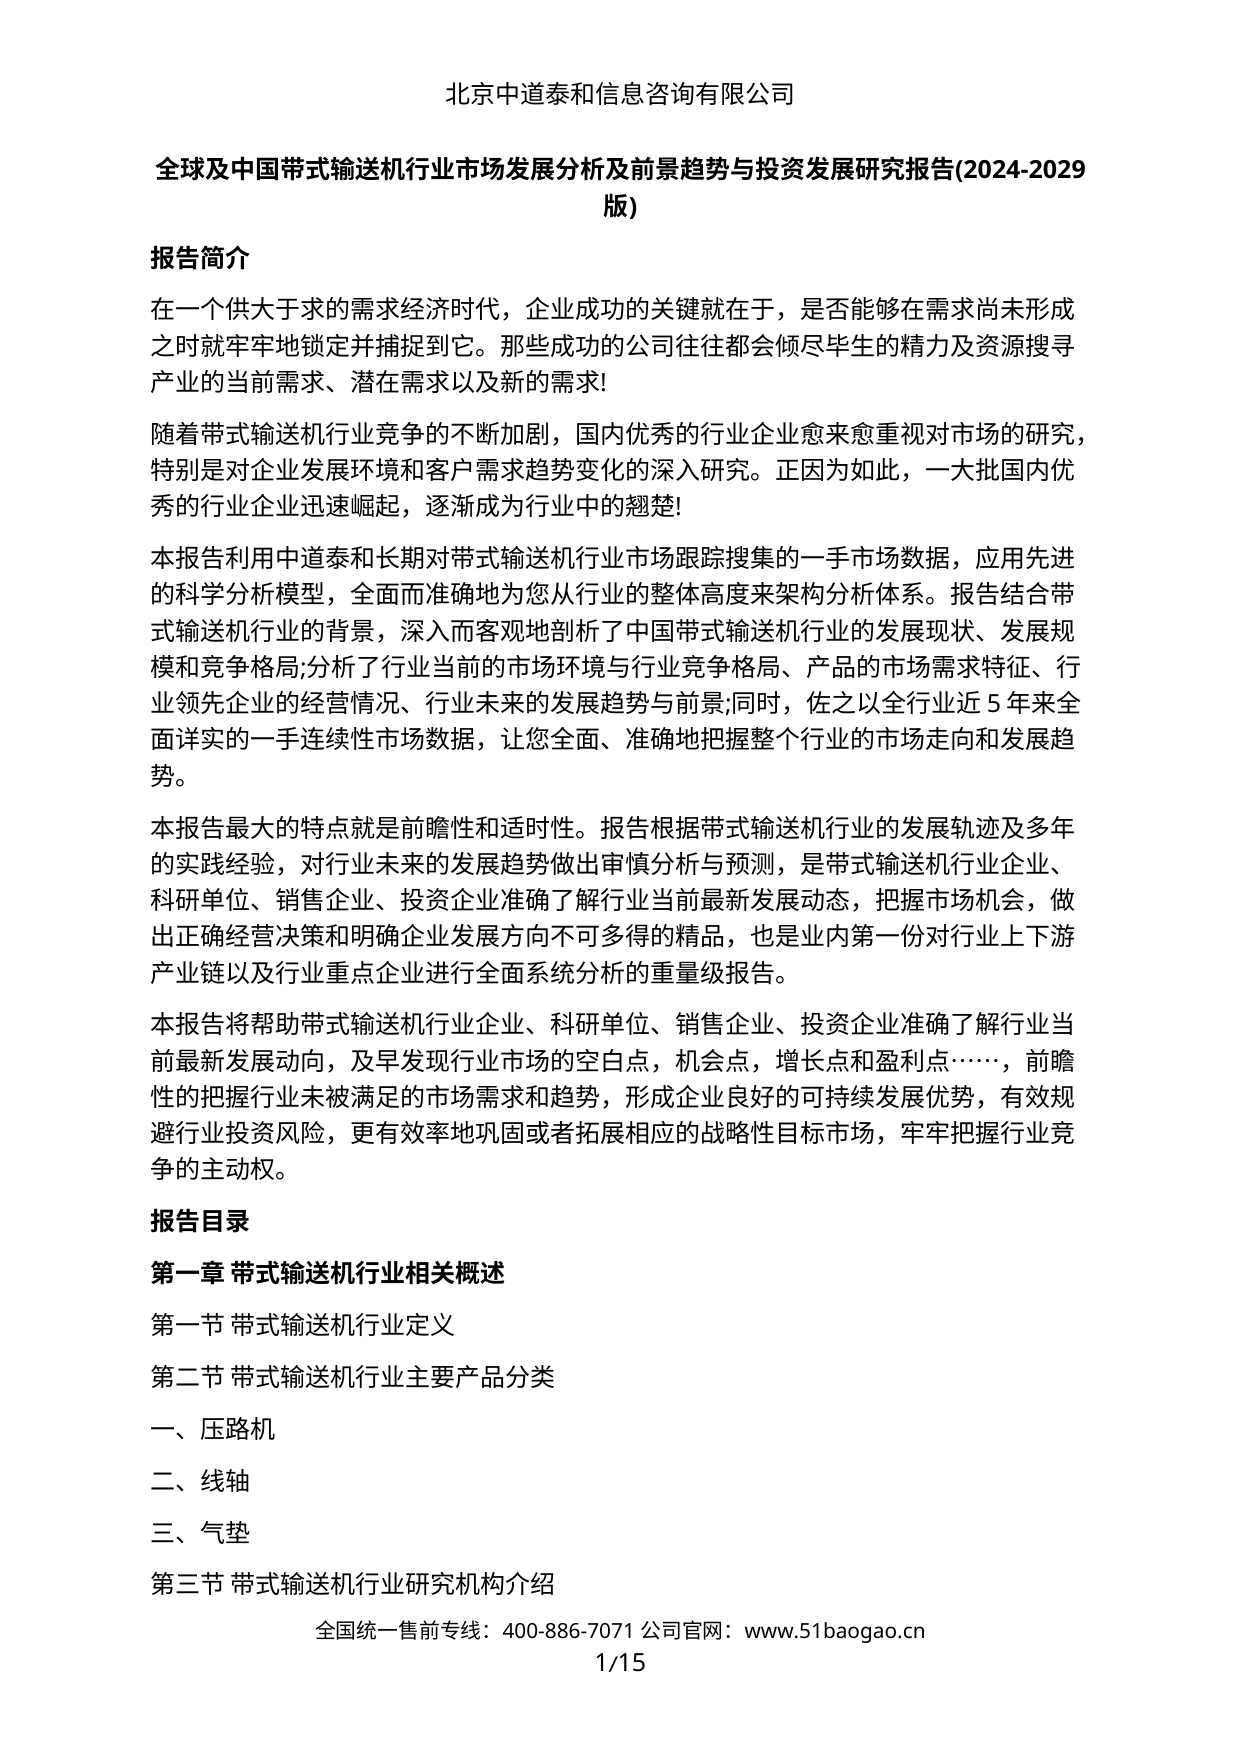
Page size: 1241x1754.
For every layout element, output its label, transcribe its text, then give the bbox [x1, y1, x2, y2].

text 第三节 带式输送机行业研究机构介绍 [150, 1565, 1090, 1601]
text 在一个供大于求的需求经济时代，企业成功的关键就在于，是否能够在需求尚未形成之时就牢牢地锁定并捕捉到它。那些成功的公司往往都会倾尽毕生的精力及资源搜寻产业的当前需求、潜在需求以及新的需求! [150, 290, 1090, 399]
text 全球及中国带式输送机行业市场发展分析及前景趋势与投资发展研究报告(2024-2029版) [150, 150, 1090, 222]
text 第一节 带式输送机行业定义 [150, 1306, 1090, 1342]
text 一、压路机 [150, 1409, 1090, 1446]
text 第一章 带式输送机行业相关概述 [150, 1254, 1090, 1290]
text 报告简介 [150, 238, 1090, 274]
text 报告目录 [150, 1202, 1090, 1238]
text 二、线轴 [150, 1461, 1090, 1497]
text 本报告利用中道泰和长期对带式输送机行业市场跟踪搜集的一手市场数据，应用先进的科学分析模型，全面而准确地为您从行业的整体高度来架构分析体系。报告结合带式输送机行业的背景，深入而客观地剖析了中国带式输送机行业的发展现状、发展规模和竞争格局;分析了行业当前的市场环境与行业竞争格局、产品的市场需求特征、行业领先企业的经营情况、行业未来的发展趋势与前景;同时，佐之以全行业近5年来全面详实的一手连续性市场数据，让您全面、准确地把握整个行业的市场走向和发展趋势。 [150, 539, 1090, 792]
text 本报告将帮助带式输送机行业企业、科研单位、销售企业、投资企业准确了解行业当前最新发展动向，及早发现行业市场的空白点，机会点，增长点和盈利点……，前瞻性的把握行业未被满足的市场需求和趋势，形成企业良好的可持续发展优势，有效规避行业投资风险，更有效率地巩固或者拓展相应的战略性目标市场，牢牢把握行业竞争的主动权。 [150, 1005, 1090, 1186]
text 三、气垫 [150, 1513, 1090, 1549]
text 第二节 带式输送机行业主要产品分类 [150, 1357, 1090, 1394]
text 随着带式输送机行业竞争的不断加剧，国内优秀的行业企业愈来愈重视对市场的研究，特别是对企业发展环境和客户需求趋势变化的深入研究。正因为如此，一大批国内优秀的行业企业迅速崛起，逐渐成为行业中的翘楚! [150, 414, 1090, 523]
text 本报告最大的特点就是前瞻性和适时性。报告根据带式输送机行业的发展轨迹及多年的实践经验，对行业未来的发展趋势做出审慎分析与预测，是带式输送机行业企业、科研单位、销售企业、投资企业准确了解行业当前最新发展动态，把握市场机会，做出正确经营决策和明确企业发展方向不可多得的精品，也是业内第一份对行业上下游产业链以及行业重点企业进行全面系统分析的重量级报告。 [150, 808, 1090, 989]
